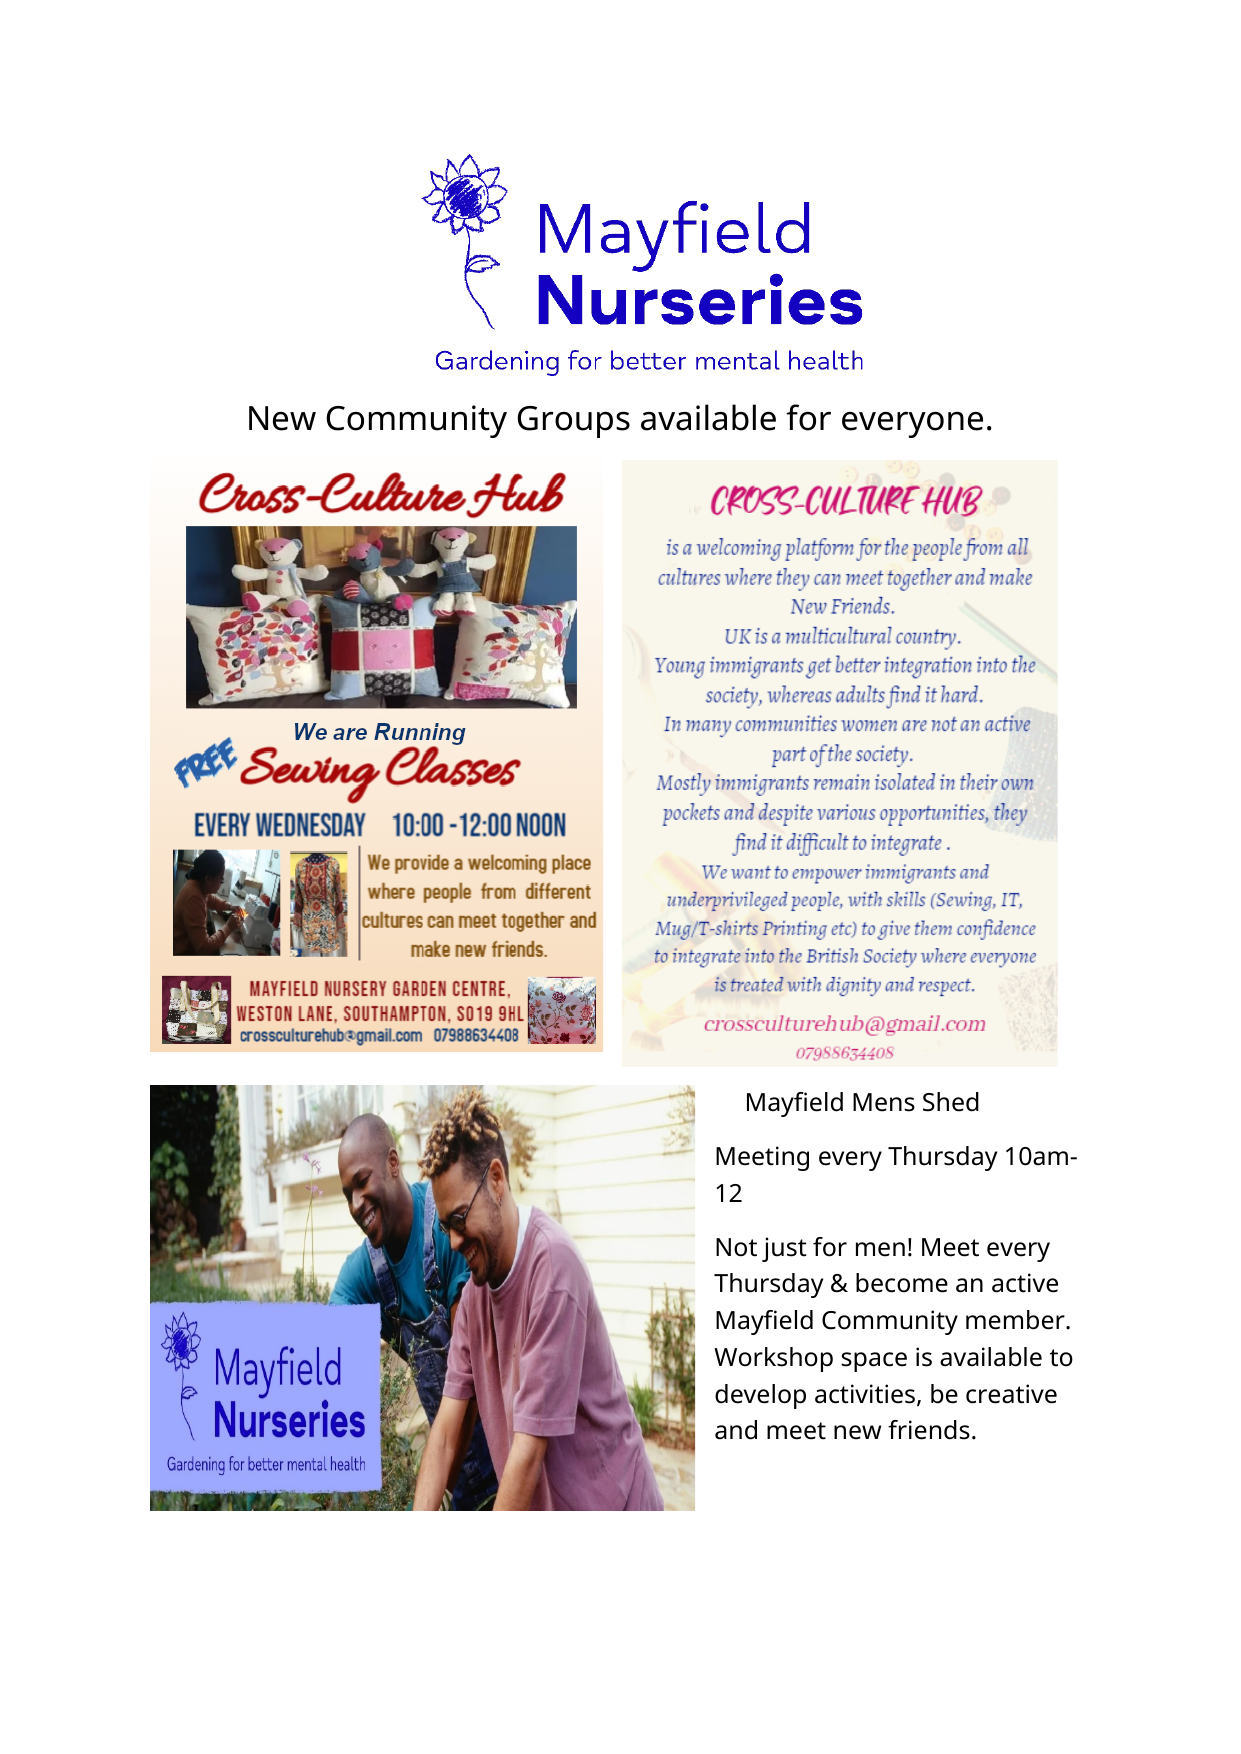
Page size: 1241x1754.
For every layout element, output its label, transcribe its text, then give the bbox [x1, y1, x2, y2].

text New Community Groups available for everyone. [150, 394, 1090, 440]
picture [150, 1085, 696, 1511]
text Meeting every Thursday 10am-12 [696, 1139, 1090, 1210]
picture [150, 454, 604, 1052]
text Mayfield Mens Shed [696, 1085, 1090, 1119]
picture [621, 460, 1058, 1067]
picture [377, 150, 863, 376]
text Not just for men! Meet every Thursday & become an active Mayfield Community member. Workshop space is available to develop activities, be creative and meet new friends. [696, 1229, 1090, 1447]
